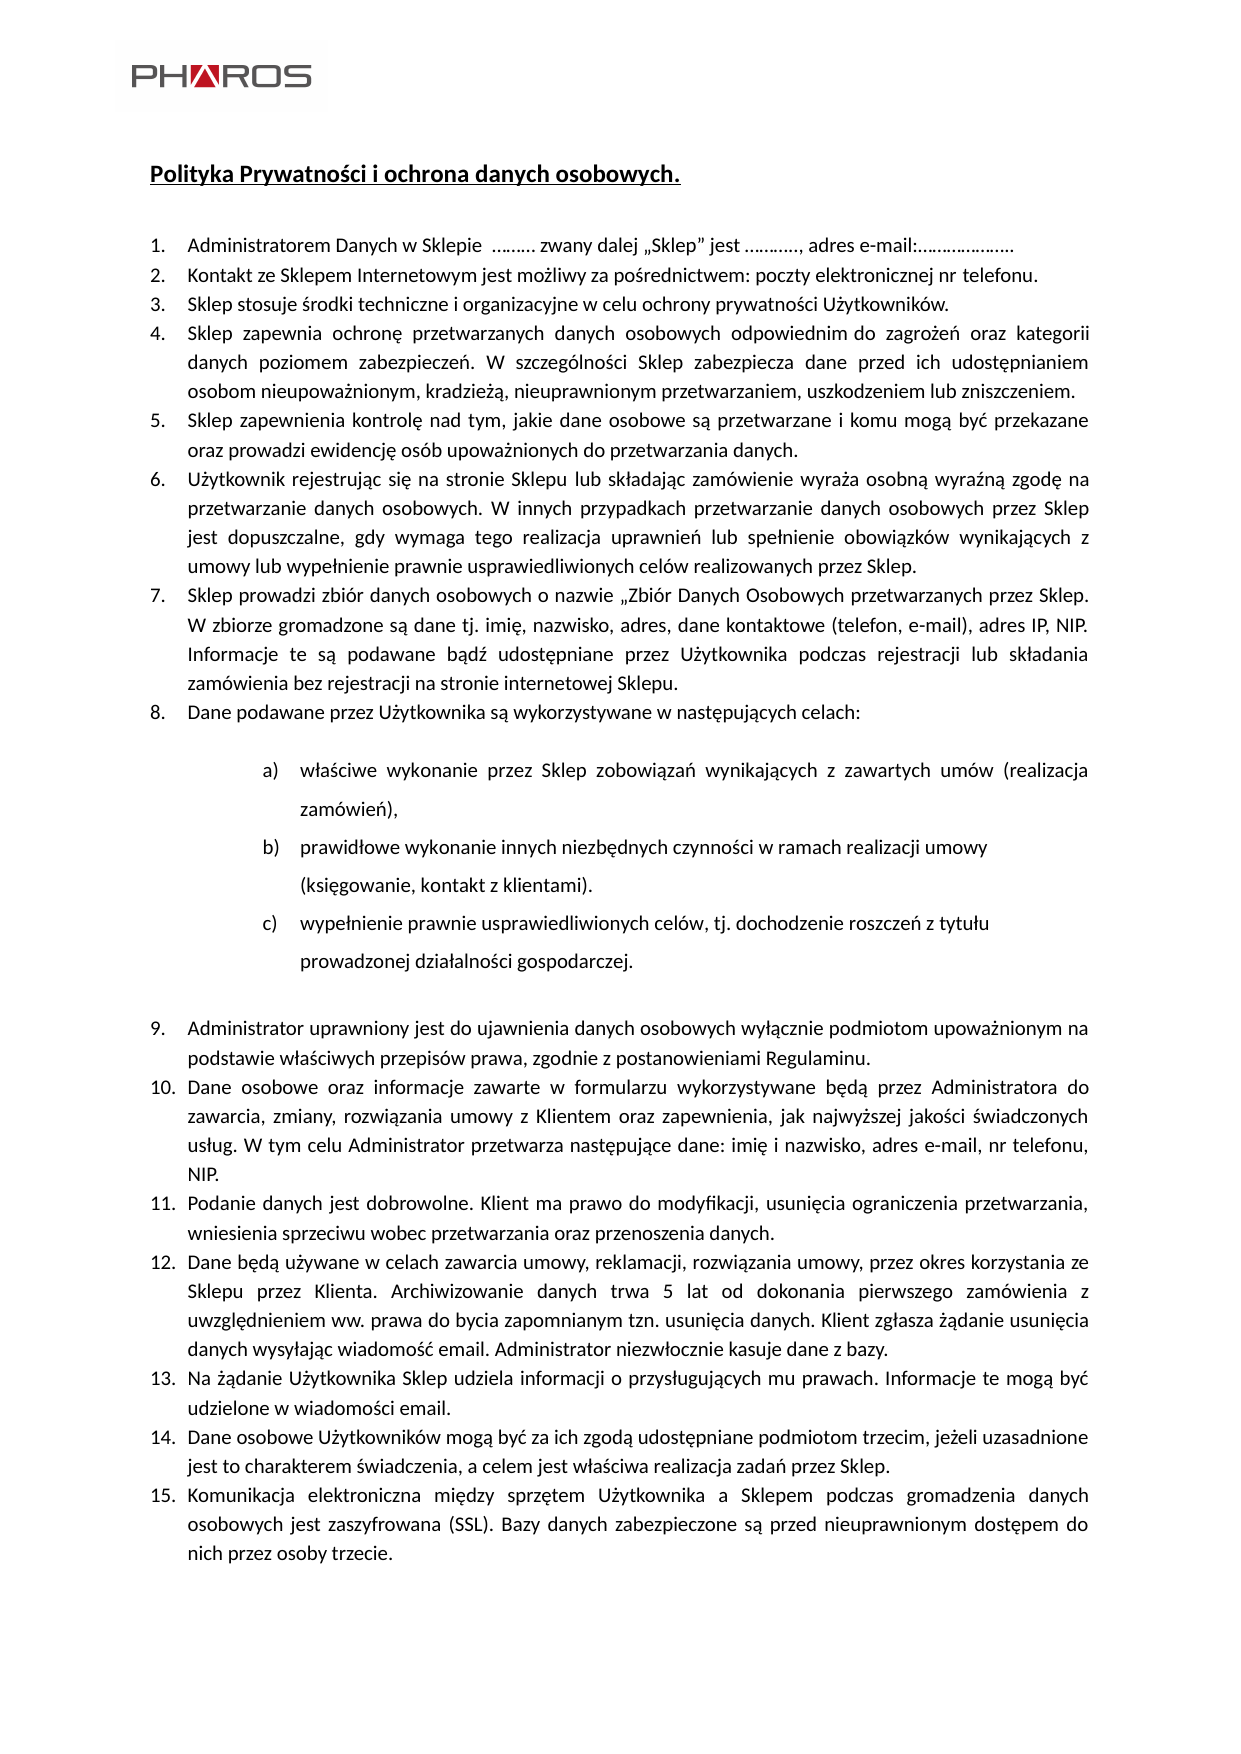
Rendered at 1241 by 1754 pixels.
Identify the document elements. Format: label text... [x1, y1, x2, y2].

list właściwe wykonanie przez Sklep zobowiązań wynikających z zawartych umów (realizacja zamówień), [262, 758, 1090, 821]
subtitle Sklep zapewnia ochronę przetwarzanych danych osobowych odpowiednim do zagrożeń oraz kategorii danych poziomem zabezpieczeń. W szczególności Sklep zabezpiecza dane przed ich udostępnianiem osobom nieupoważnionym, kradzieżą, nieuprawnionym przetwarzaniem, uszkodzeniem lub zniszczeniem. [150, 320, 1090, 404]
subtitle Sklep stosuje środki techniczne i organizacyjne w celu ochrony prywatności Użytkowników. [150, 291, 1090, 316]
subtitle Na żądanie Użytkownika Sklep udziela informacji o przysługujących mu prawach. Informacje te mogą być udzielone w wiadomości email. [150, 1366, 1090, 1420]
subtitle Kontakt ze Sklepem Internetowym jest możliwy za pośrednictwem: poczty elektronicznej nr telefonu. [150, 262, 1090, 287]
subtitle Komunikacja elektroniczna między sprzętem Użytkownika a Sklepem podczas gromadzenia danych osobowych jest zaszyfrowana (SSL). Bazy danych zabezpieczone są przed nieuprawnionym dostępem do nich przez osoby trzecie. [150, 1482, 1090, 1566]
subtitle Sklep zapewnienia kontrolę nad tym, jakie dane osobowe są przetwarzane i komu mogą być przekazane oraz prowadzi ewidencję osób upoważnionych do przetwarzania danych. [150, 408, 1090, 462]
subtitle Administratorem Danych w Sklepie ……… zwany dalej „Sklep” jest ……….., adres e-mail:……………….. [150, 233, 1090, 258]
subtitle Administrator uprawniony jest do ujawnienia danych osobowych wyłącznie podmiotom upoważnionym na podstawie właściwych przepisów prawa, zgodnie z postanowieniami Regulaminu. [150, 1016, 1090, 1070]
list prawidłowe wykonanie innych niezbędnych czynności w ramach realizacji umowy (księgowanie, kontakt z klientami). [262, 834, 1090, 897]
subtitle Użytkownik rejestrując się na stronie Sklepu lub składając zamówienie wyraża osobną wyraźną zgodę na przetwarzanie danych osobowych. W innych przypadkach przetwarzanie danych osobowych przez Sklep jest dopuszczalne, gdy wymaga tego realizacja uprawnień lub spełnienie obowiązków wynikających z umowy lub wypełnienie prawnie usprawiedliwionych celów realizowanych przez Sklep. [150, 466, 1090, 579]
subtitle Dane będą używane w celach zawarcia umowy, reklamacji, rozwiązania umowy, przez okres korzystania ze Sklepu przez Klienta. Archiwizowanie danych trwa 5 lat od dokonania pierwszego zamówienia z uwzględnieniem ww. prawa do bycia zapomnianym tzn. usunięcia danych. Klient zgłasza żądanie usunięcia danych wysyłając wiadomość email. Administrator niezwłocznie kasuje dane z bazy. [150, 1249, 1090, 1362]
subtitle Sklep prowadzi zbiór danych osobowych o nazwie „Zbiór Danych Osobowych przetwarzanych przez Sklep. W zbiorze gromadzone są dane tj. imię, nazwisko, adres, dane kontaktowe (telefon, e-mail), adres IP, NIP. Informacje te są podawane bądź udostępniane przez Użytkownika podczas rejestracji lub składania zamówienia bez rejestracji na stronie internetowej Sklepu. [150, 583, 1090, 696]
subtitle Dane osobowe oraz informacje zawarte w formularzu wykorzystywane będą przez Administratora do zawarcia, zmiany, rozwiązania umowy z Klientem oraz zapewnienia, jak najwyższej jakości świadczonych usług. W tym celu Administrator przetwarza następujące dane: imię i nazwisko, adres e-mail, nr telefonu, NIP. [150, 1074, 1090, 1187]
picture [115, 40, 329, 112]
list wypełnienie prawnie usprawiedliwionych celów, tj. dochodzenie roszczeń z tytułu prowadzonej działalności gospodarczej. [262, 910, 1090, 974]
subtitle Dane podawane przez Użytkownika są wykorzystywane w następujących celach: [150, 699, 1090, 725]
text Polityka Prywatności i ochrona danych osobowych. [150, 158, 1090, 188]
subtitle Dane osobowe Użytkowników mogą być za ich zgodą udostępniane podmiotom trzecim, jeżeli uzasadnione jest to charakterem świadczenia, a celem jest właściwa realizacja zadań przez Sklep. [150, 1424, 1090, 1478]
subtitle Podanie danych jest dobrowolne. Klient ma prawo do modyfikacji, usunięcia ograniczenia przetwarzania, wniesienia sprzeciwu wobec przetwarzania oraz przenoszenia danych. [150, 1191, 1090, 1245]
